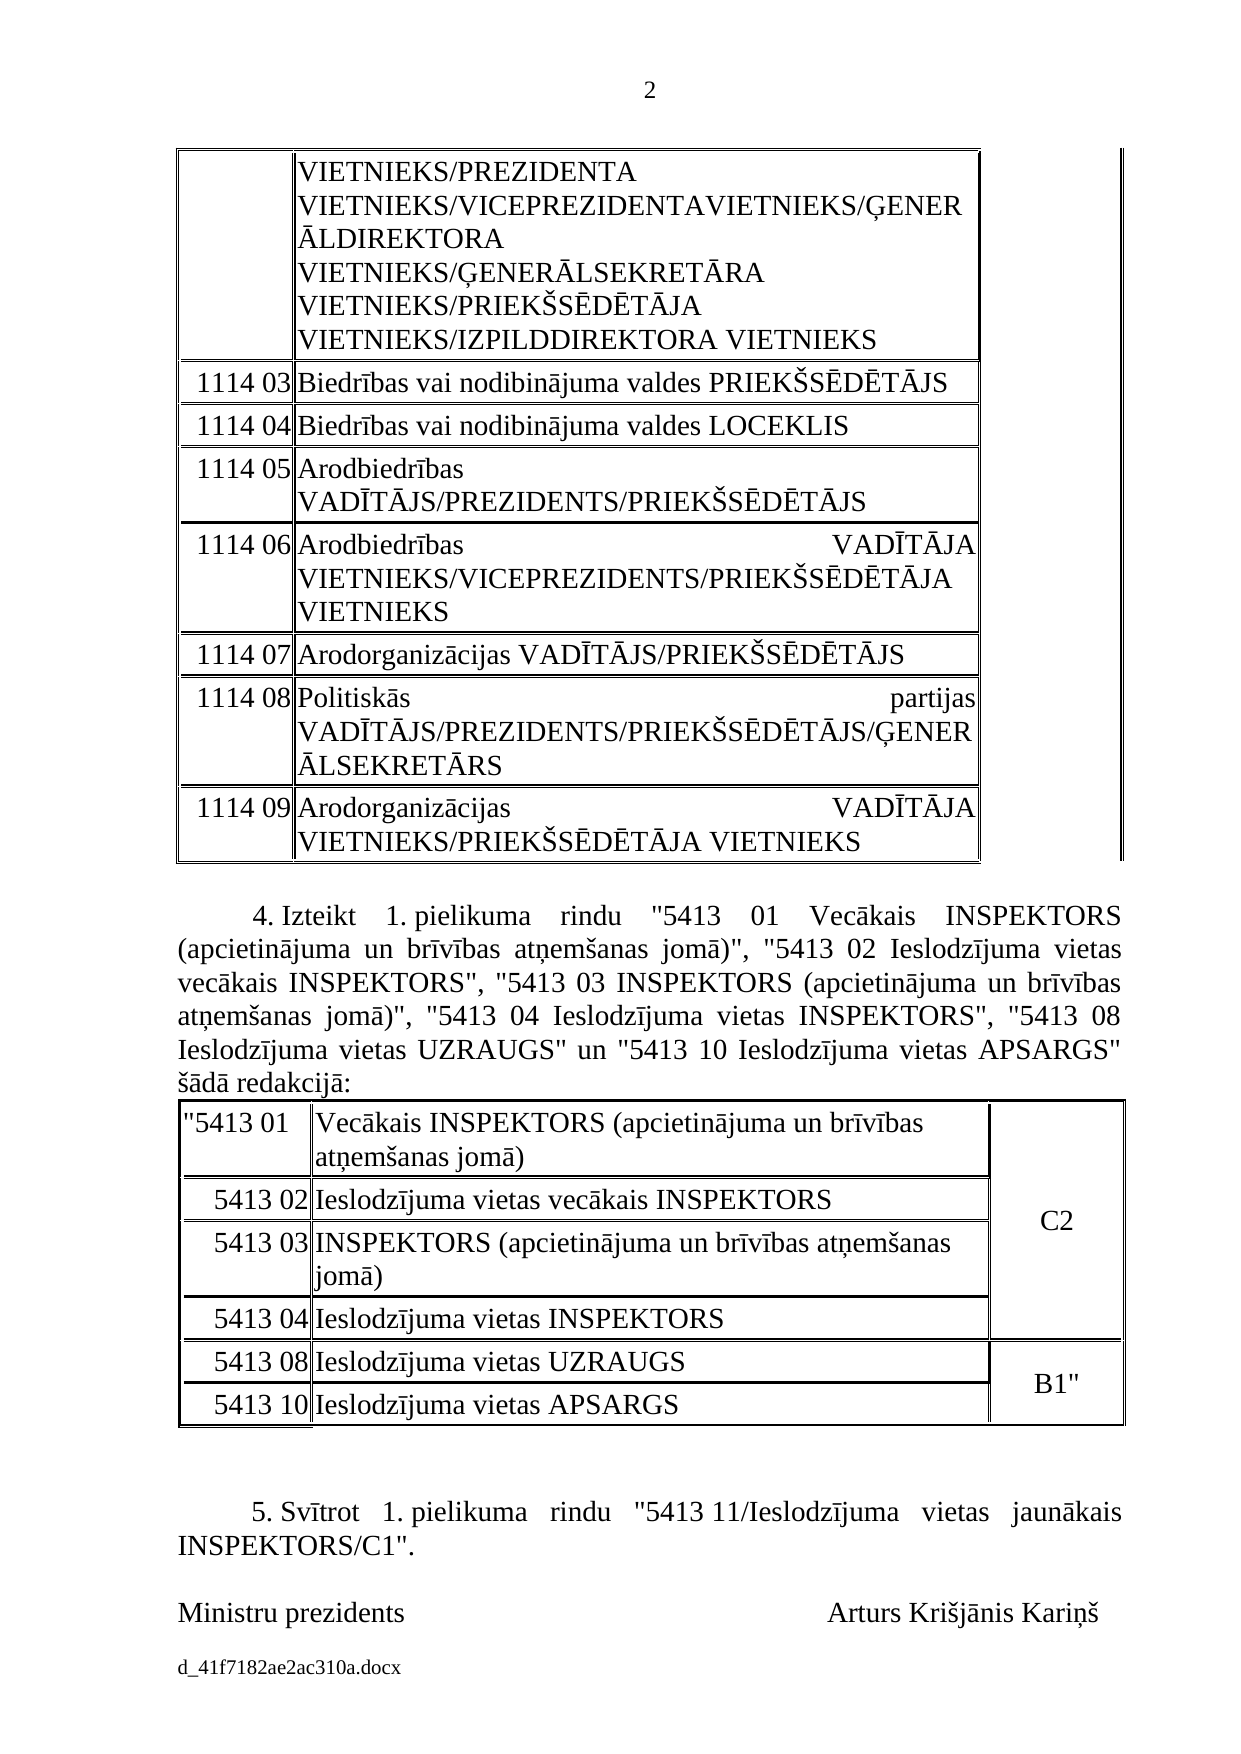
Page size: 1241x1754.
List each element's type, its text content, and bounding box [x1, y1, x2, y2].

table_cell Ieslodzījuma vietas UZRAUGS [313, 1342, 988, 1381]
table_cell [294, 149, 979, 358]
table_cell Arodbiedrības VADĪTĀJA VIETNIEKS/VICEPREZIDENTS/PRIEKŠSĒDĒTĀJA VIETNIEKS [296, 524, 978, 631]
table_header Vecākais INSPEKTORS (apcietinājuma un brīvības atņemšanas jomā) [312, 1101, 989, 1175]
text 4. Izteikt 1. pielikuma rindu "5413 01 Vecākais INSPEKTORS (apcietinājuma un brīvības atņemšanas jomā)", "5413 02 Ieslodzījuma vietas vecākais INSPEKTORS", "5413 03 INSPEKTORS (apcietinājuma un brīvības atņemšanas jomā)", "5413 04 Ieslodzījuma vietas INSPEKTORS", "5413 08 Ieslodzījuma vietas UZRAUGS" un "5413 10 Ieslodzījuma vietas APSARGS" šādā redakcijā: [177, 898, 1122, 1099]
table_cell INSPEKTORS (apcietinājuma un brīvības atņemšanas jomā) [313, 1222, 988, 1295]
table_cell Arodorganizācijas VADĪTĀJS/PRIEKŠSĒDĒTĀJS [296, 635, 978, 674]
table_cell 5413 02 [181, 1175, 310, 1218]
table_cell 1114 05 [179, 445, 292, 521]
table_cell Biedrības vai nodibinājuma valdes PRIEKŠSĒDĒTĀJS [296, 362, 978, 401]
table_cell 5413 04 [181, 1295, 310, 1338]
table_cell 1114 08 [179, 674, 292, 784]
table_cell 1114 04 [179, 401, 292, 444]
table_cell Politiskās partijas VADĪTĀJS/PREZIDENTS/PRIEKŠSĒDĒTĀJS/ĢENERĀLSEKRETĀRS [296, 678, 978, 784]
table_cell 1114 02 [177, 149, 294, 358]
table_cell 1114 09 [179, 784, 294, 861]
table_cell 1114 03 [179, 359, 292, 401]
table_cell 5413 08 [181, 1338, 310, 1381]
table_cell 5413 03 [181, 1219, 310, 1295]
table_cell 1114 06 [179, 521, 292, 631]
table_header "5413 01 [181, 1102, 312, 1175]
table_cell Biedrības vai nodibinājuma valdes LOCEKLIS [296, 405, 978, 444]
table_cell Ieslodzījuma vietas INSPEKTORS [313, 1298, 988, 1338]
text Ministru prezidents Arturs Krišjānis Kariņš [177, 1595, 1122, 1628]
table_cell 5413 10 [181, 1381, 312, 1424]
table_cell Ieslodzījuma vietas vecākais INSPEKTORS [313, 1179, 988, 1218]
table_cell B1" [989, 1338, 1123, 1424]
table_cell Ieslodzījuma vietas APSARGS [312, 1384, 989, 1424]
table_cell 1114 07 [179, 631, 292, 674]
table_header C2 [989, 1102, 1123, 1338]
table_cell Arodbiedrības VADĪTĀJS/PREZIDENTS/PRIEKŠSĒDĒTĀJS [296, 448, 978, 521]
table_cell Arodorganizācijas VADĪTĀJA VIETNIEKS/PRIEKŠSĒDĒTĀJA VIETNIEKS [294, 788, 979, 861]
text 5. Svītrot 1. pielikuma rindu "5413 11/Ieslodzījuma vietas jaunākais INSPEKTORS/C1". [177, 1494, 1122, 1561]
